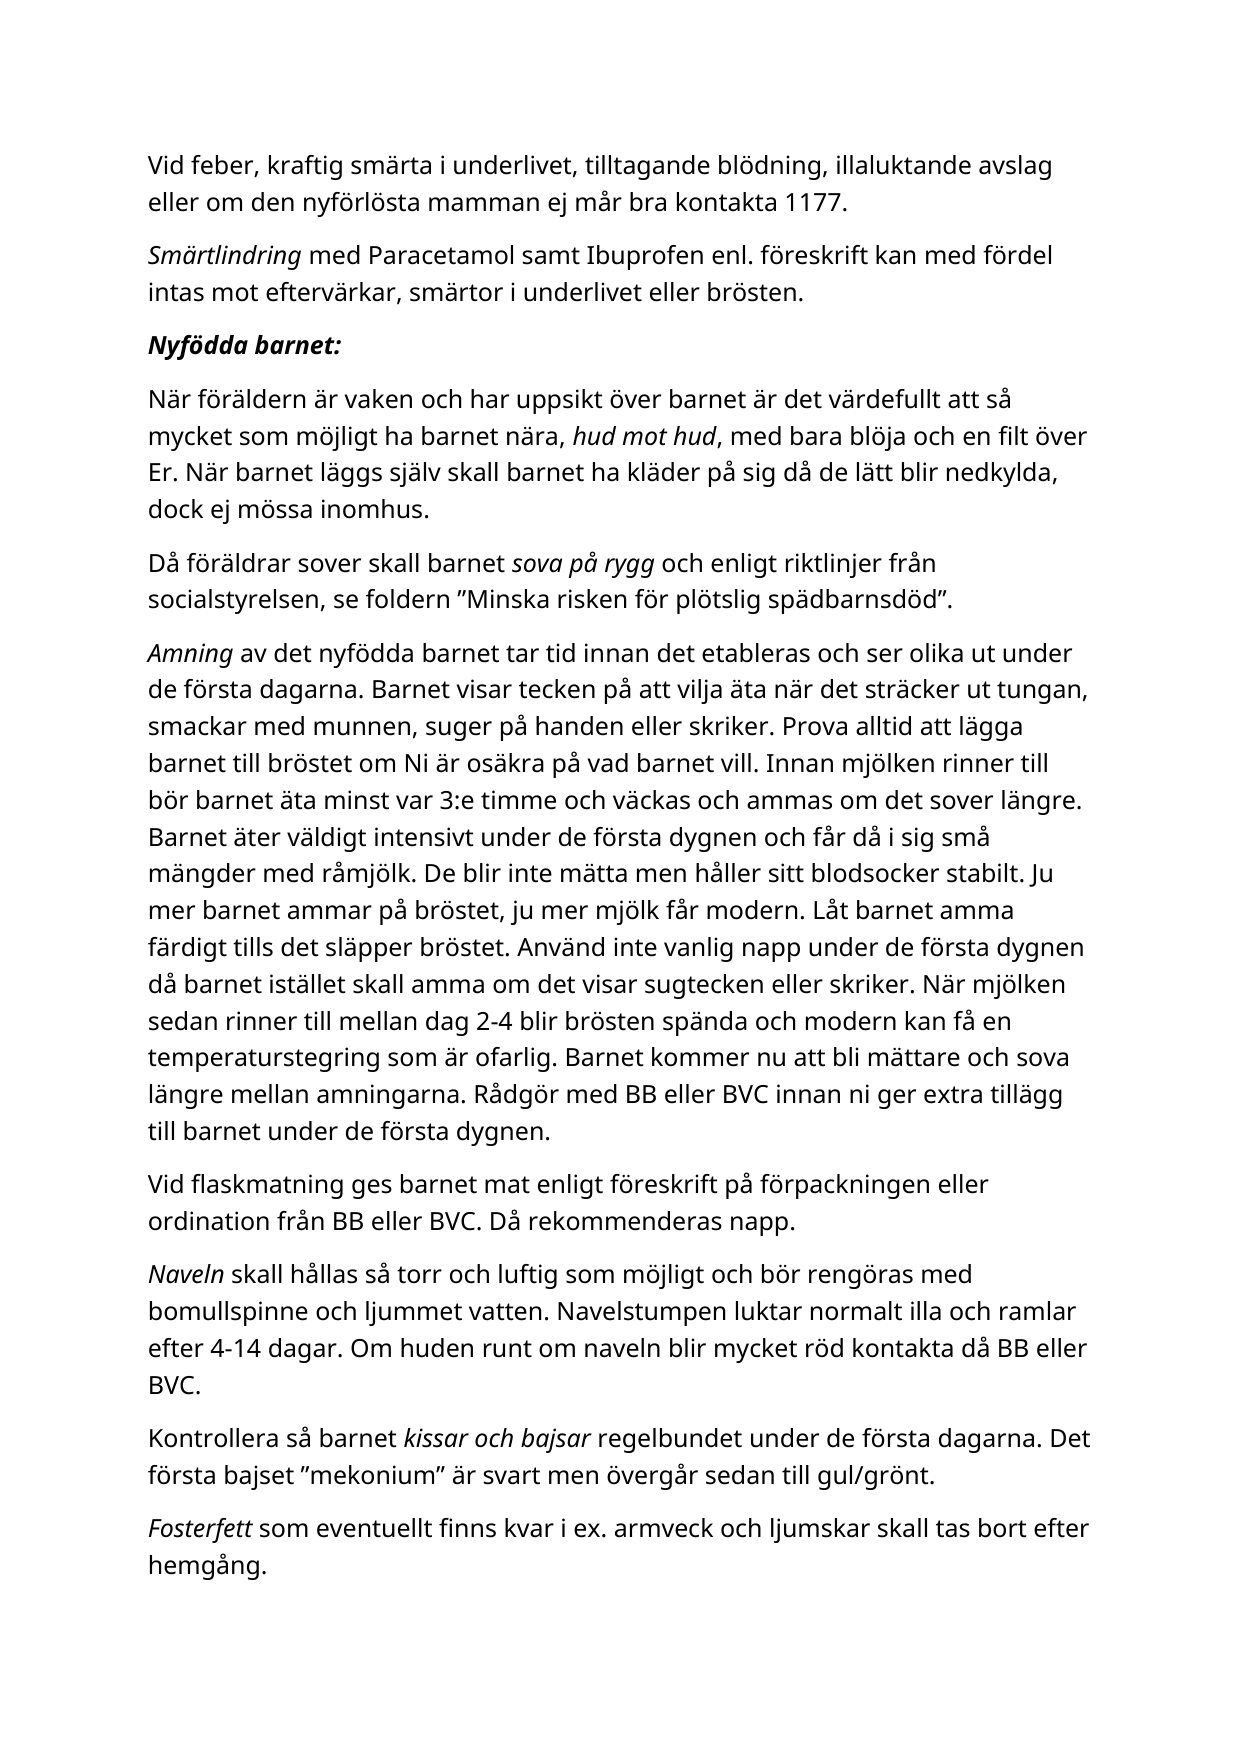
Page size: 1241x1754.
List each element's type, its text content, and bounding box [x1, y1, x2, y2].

text Då föräldrar sover skall barnet sova på rygg och enligt riktlinjer från socialstyrelsen, se foldern ”Minska risken för plötslig spädbarnsdöd”. [148, 545, 1093, 616]
text När föräldern är vaken och har uppsikt över barnet är det värdefullt att så mycket som möjligt ha barnet nära, hud mot hud, med bara blöja och en filt över Er. När barnet läggs själv skall barnet ha kläder på sig då de lätt blir nedkylda, dock ej mössa inomhus. [148, 381, 1093, 526]
text Vid flaskmatning ges barnet mat enligt föreskrift på förpackningen eller ordination från BB eller BVC. Då rekommenderas napp. [148, 1167, 1093, 1238]
text Vid feber, kraftig smärta i underlivet, tilltagande blödning, illaluktande avslag eller om den nyförlösta mamman ej mår bra kontakta 1177. [148, 148, 1093, 218]
text Amning av det nyfödda barnet tar tid innan det etableras och ser olika ut under de första dagarna. Barnet visar tecken på att vilja äta när det sträcker ut tungan, smackar med munnen, suger på handen eller skriker. Prova alltid att lägga barnet till bröstet om Ni är osäkra på vad barnet vill. Innan mjölken rinner till bör barnet äta minst var 3:e timme och väckas och ammas om det sover längre. Barnet äter väldigt intensivt under de första dygnen och får då i sig små mängder med råmjölk. De blir inte mätta men håller sitt blodsocker stabilt. Ju mer barnet ammar på bröstet, ju mer mjölk får modern. Låt barnet amma färdigt tills det släpper bröstet. Använd inte vanlig napp under de första dygnen då barnet istället skall amma om det visar sugtecken eller skriker. När mjölken sedan rinner till mellan dag 2-4 blir brösten spända och modern kan få en temperaturstegring som är ofarlig. Barnet kommer nu att bli mättare och sova längre mellan amningarna. Rådgör med BB eller BVC innan ni ger extra tillägg till barnet under de första dygnen. [148, 635, 1093, 1147]
text Smärtlindring med Paracetamol samt Ibuprofen enl. föreskrift kan med fördel intas mot eftervärkar, smärtor i underlivet eller brösten. [148, 238, 1093, 309]
text Naveln skall hållas så torr och luftig som möjligt och bör rengöras med bomullspinne och ljummet vatten. Navelstumpen luktar normalt illa och ramlar efter 4-14 dagar. Om huden runt om naveln blir mycket röd kontakta då BB eller BVC. [148, 1257, 1093, 1401]
text Nyfödda barnet: [148, 328, 1093, 362]
text Kontrollera så barnet kissar och bajsar regelbundet under de första dagarna. Det första bajset ”mekonium” är svart men övergår sedan till gul/grönt. [148, 1421, 1093, 1492]
text Fosterfett som eventuellt finns kvar i ex. armveck och ljumskar skall tas bort efter hemgång. [148, 1511, 1093, 1582]
